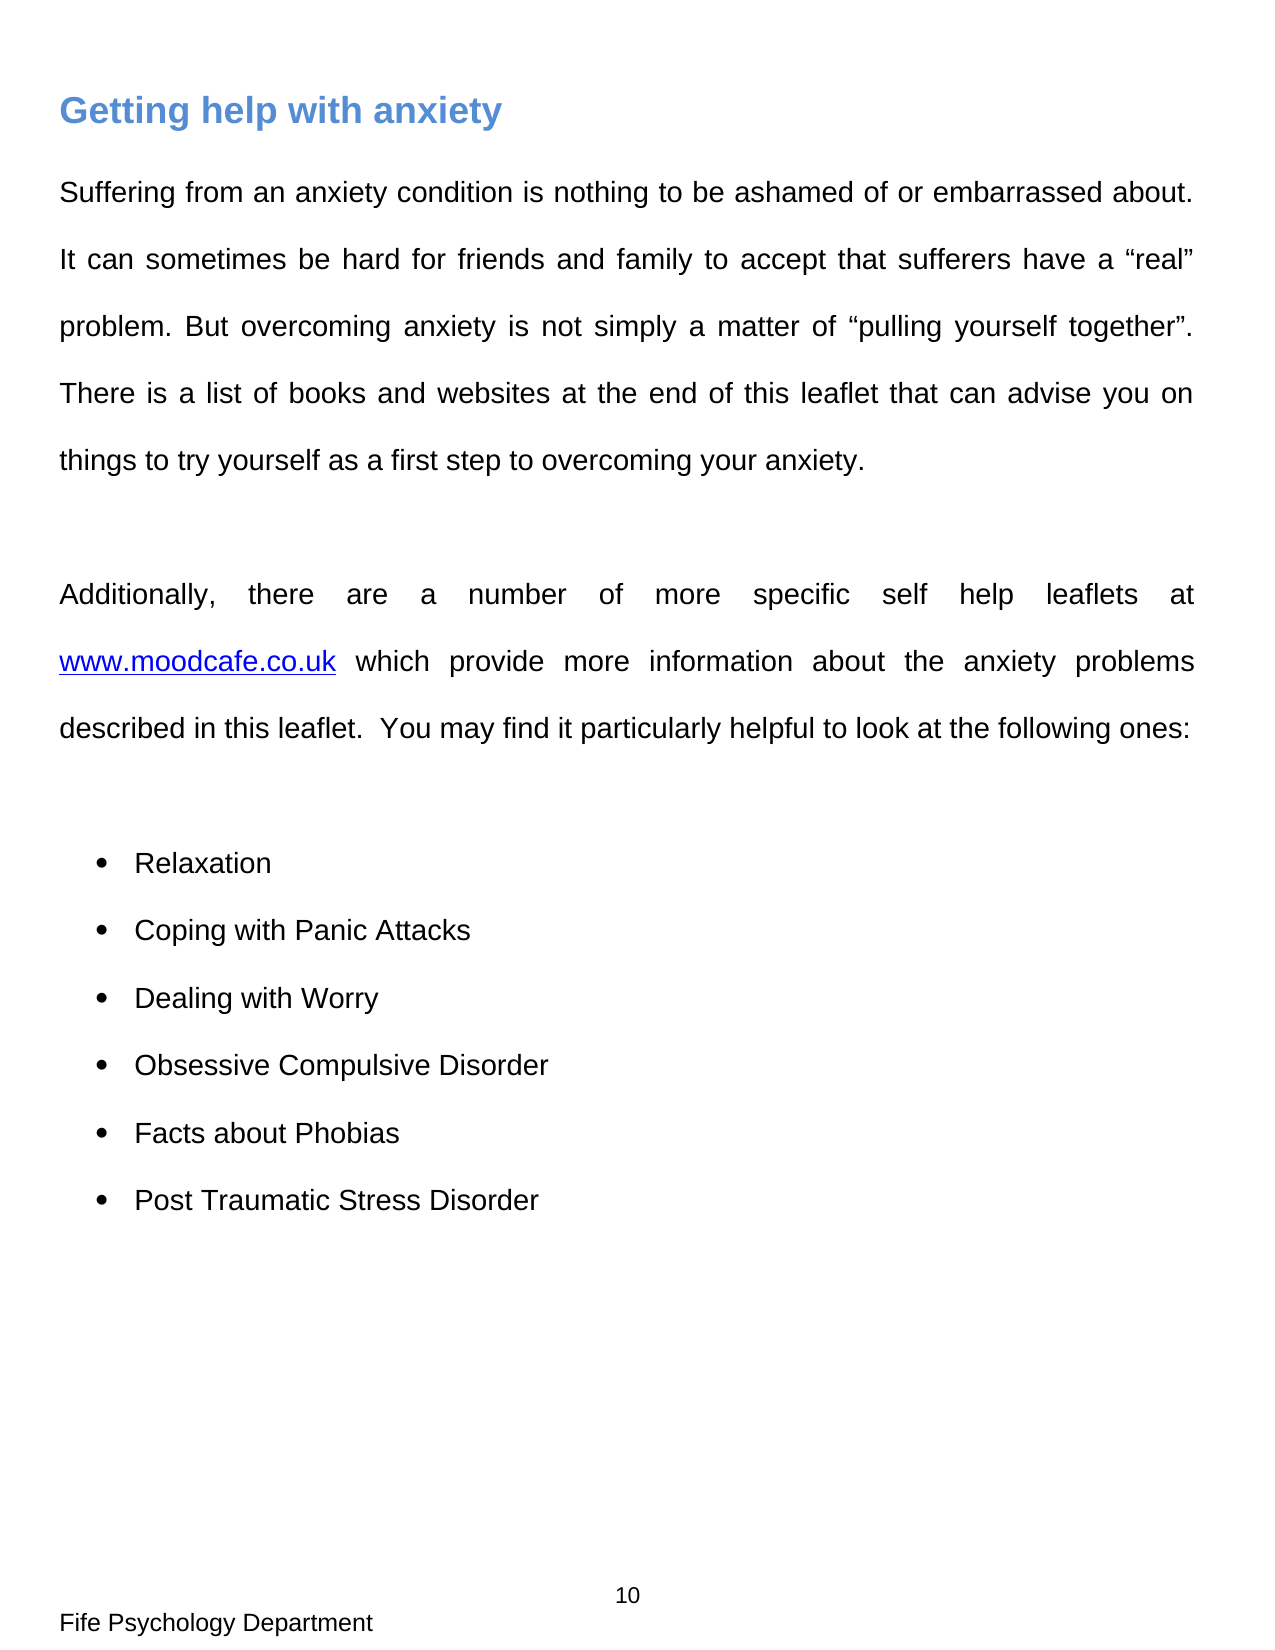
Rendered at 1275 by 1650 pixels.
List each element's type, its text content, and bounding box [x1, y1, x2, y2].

list Dealing with Worry [97, 981, 1196, 1014]
text Suffering from an anxiety condition is nothing to be ashamed of or embarrassed about. It can sometimes be hard for friends and family to accept that sufferers have a “real” problem. But overcoming anxiety is not simply a matter of “pulling yourself together”. There is a list of books and websites at the end of this leaflet that can advise you on things to try yourself as a first step to overcoming your anxiety. [59, 175, 1196, 477]
list Obsessive Compulsive Disorder [97, 1048, 1196, 1082]
text Getting help with anxiety [59, 89, 1196, 132]
list Facts about Phobias [97, 1116, 1196, 1149]
text Additionally, there are a number of more specific self help leaflets at www.moodcafe.co.uk which provide more information about the anxiety problems described in this leaflet. You may find it particularly helpful to look at the following ones: [59, 577, 1196, 745]
list Post Traumatic Stress Disorder [97, 1183, 1196, 1217]
list Relaxation [97, 846, 1196, 879]
list Coping with Panic Attacks [97, 913, 1196, 947]
